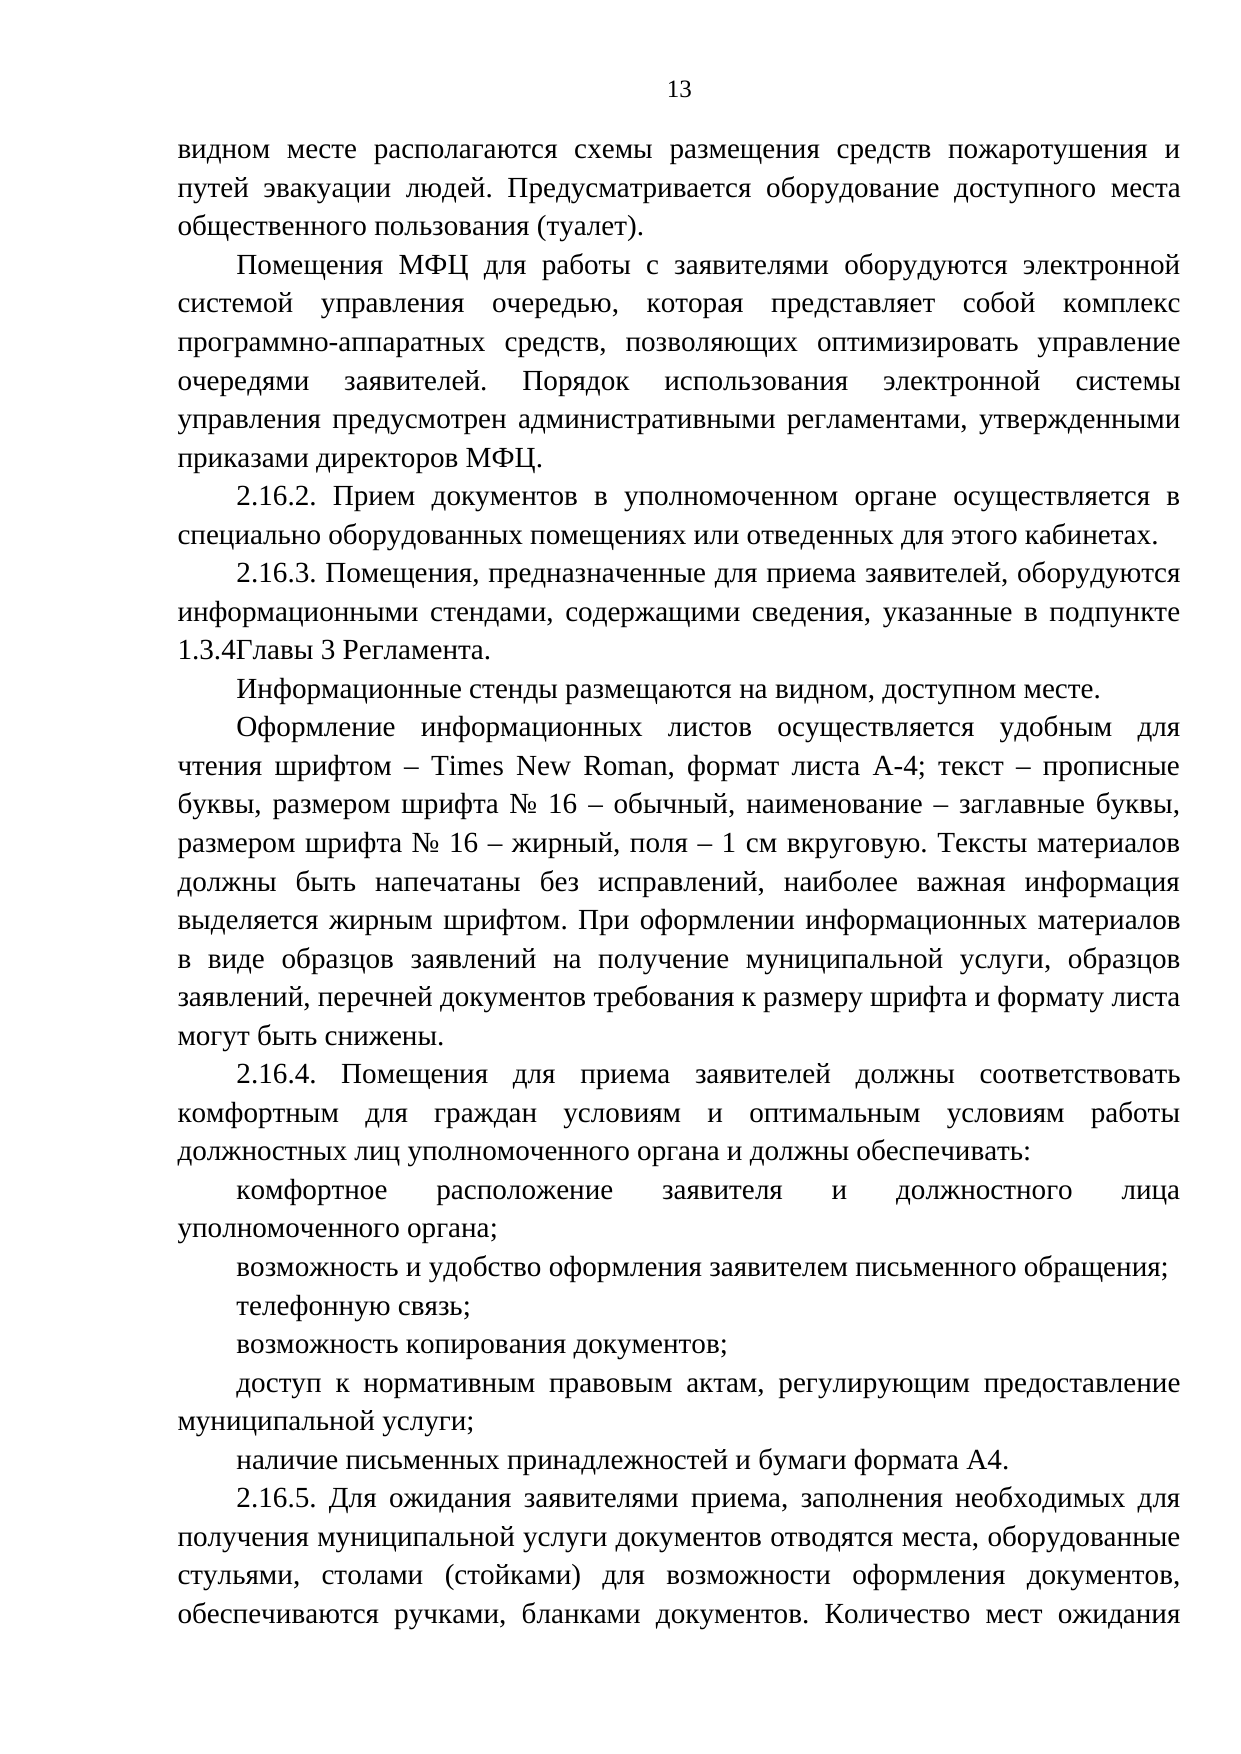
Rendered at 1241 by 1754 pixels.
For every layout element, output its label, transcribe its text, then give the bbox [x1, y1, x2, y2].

text доступ к нормативным правовым актам, регулирующим предоставление муниципальной услуги; [177, 1365, 1181, 1437]
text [177, 1480, 1181, 1629]
text 2.16.3. Помещения, предназначенные для приема заявителей, оборудуются информационными стендами, содержащими сведения, указанные в подпункте 1.3.4Главы 3 Регламента. [177, 555, 1181, 666]
text наличие письменных принадлежностей и бумаги формата A4. [177, 1442, 1181, 1475]
text телефонную связь; [177, 1288, 1181, 1321]
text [177, 131, 1181, 242]
text Информационные стенды размещаются на видном, доступном месте. [177, 671, 1181, 704]
text 2.16.2. Прием документов в уполномоченном органе осуществляется в специально оборудованных помещениях или отведенных для этого кабинетах. [177, 478, 1181, 550]
text возможность и удобство оформления заявителем письменного обращения; [177, 1249, 1181, 1283]
text Помещения МФЦ для работы с заявителями оборудуются электронной системой управления очередью, которая представляет собой комплекс программно-аппаратных средств, позволяющих оптимизировать управление очередями заявителей. Порядок использования электронной системы управления предусмотрен административными регламентами, утвержденными приказами директоров МФЦ. [177, 247, 1181, 473]
text Оформление информационных листов осуществляется удобным для чтения шрифтом – Times New Roman, формат листа A-4; текст – прописные буквы, размером шрифта № 16 – обычный, наименование – заглавные буквы, размером шрифта № 16 – жирный, поля – 1 см вкруговую. Тексты материалов должны быть напечатаны без исправлений, наиболее важная информация выделяется жирным шрифтом. При оформлении информационных материалов в виде образцов заявлений на получение муниципальной услуги, образцов заявлений, перечней документов требования к размеру шрифта и формату листа могут быть снижены. [177, 709, 1181, 1051]
text возможность копирования документов; [177, 1326, 1181, 1360]
text комфортное расположение заявителя и должностного лица уполномоченного органа; [177, 1172, 1181, 1244]
text 2.16.4. Помещения для приема заявителей должны соответствовать комфортным для граждан условиям и оптимальным условиям работы должностных лиц уполномоченного органа и должны обеспечивать: [177, 1056, 1181, 1167]
